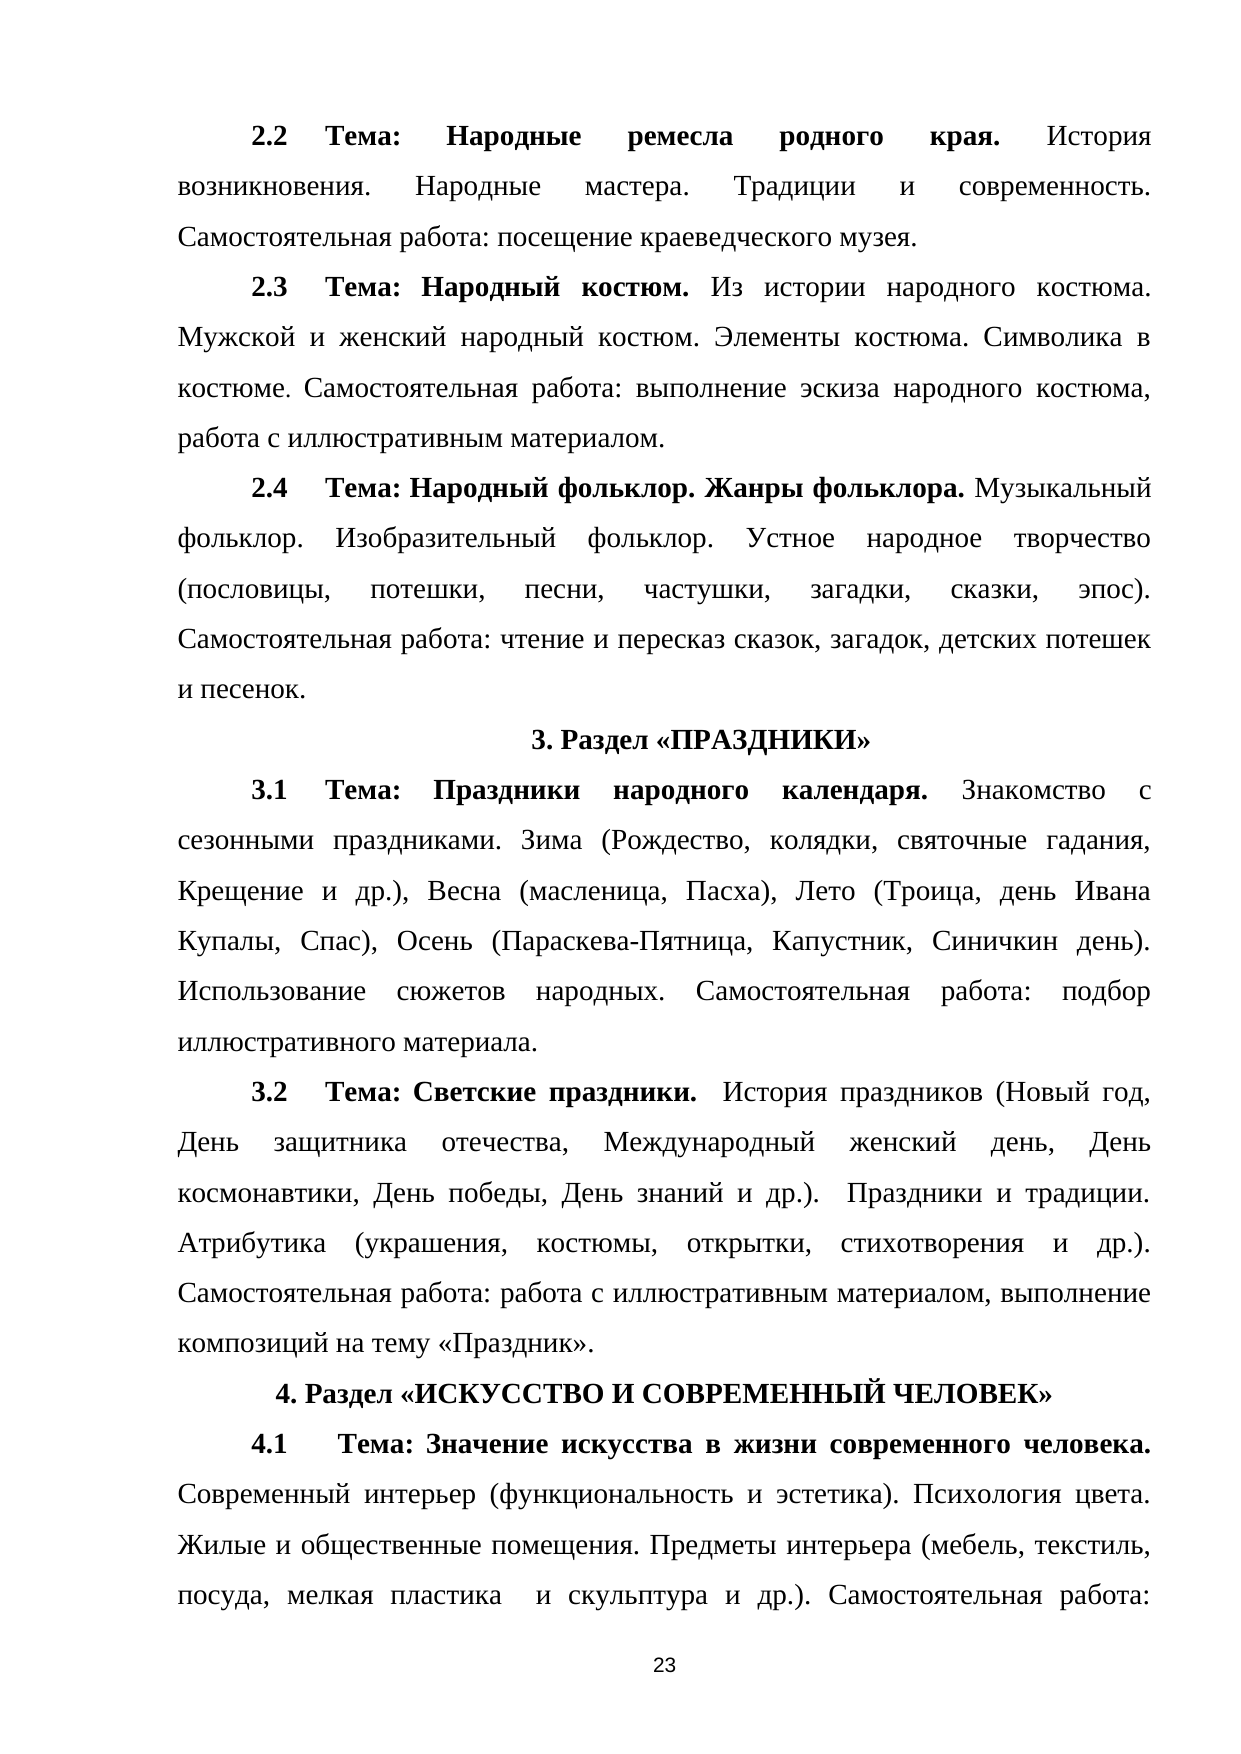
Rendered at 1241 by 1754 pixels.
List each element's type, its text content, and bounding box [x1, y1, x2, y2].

list Тема: Светские праздники. История праздников (Новый год, День защитника отечества, Международный женский день, День космонавтики, День победы, День знаний и др.). Праздники и традиции. Атрибутика (украшения, костюмы, открытки, стихотворения и др.). Самостоятельная работа: работа с иллюстративным материалом, выполнение композиций на тему «Праздник». [177, 1074, 1152, 1359]
list Тема: Народный костюм. Из истории народного костюма. Мужской и женский народный костюм. Элементы костюма. Символика в костюме. Самостоятельная работа: выполнение эскиза народного костюма, работа с иллюстративным материалом. [177, 269, 1152, 453]
list Тема: Праздники народного календаря. Знакомство с сезонными праздниками. Зима (Рождество, колядки, святочные гадания, Крещение и др.), Весна (масленица, Пасха), Лето (Троица, день Ивана Купалы, Спас), Осень (Параскева-Пятница, Капустник, Синичкин день). Использование сюжетов народных. Самостоятельная работа: подбор иллюстративного материала. [177, 772, 1152, 1057]
text 3. Раздел «ПРАЗДНИКИ» [177, 722, 1152, 755]
list Тема: Народные ремесла родного края. История возникновения. Народные мастера. Традиции и современность. Самостоятельная работа: посещение краеведческого музея. [177, 118, 1152, 252]
list Тема: Народный фольклор. Жанры фольклора. Музыкальный фольклор. Изобразительный фольклор. Устное народное творчество (пословицы, потешки, песни, частушки, загадки, сказки, эпос). Самостоятельная работа: чтение и пересказ сказок, загадок, детских потешек и песенок. [177, 470, 1152, 705]
text 4. Раздел «ИСКУССТВО И СОВРЕМЕННЫЙ ЧЕЛОВЕК» [177, 1376, 1152, 1409]
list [177, 1426, 1152, 1611]
